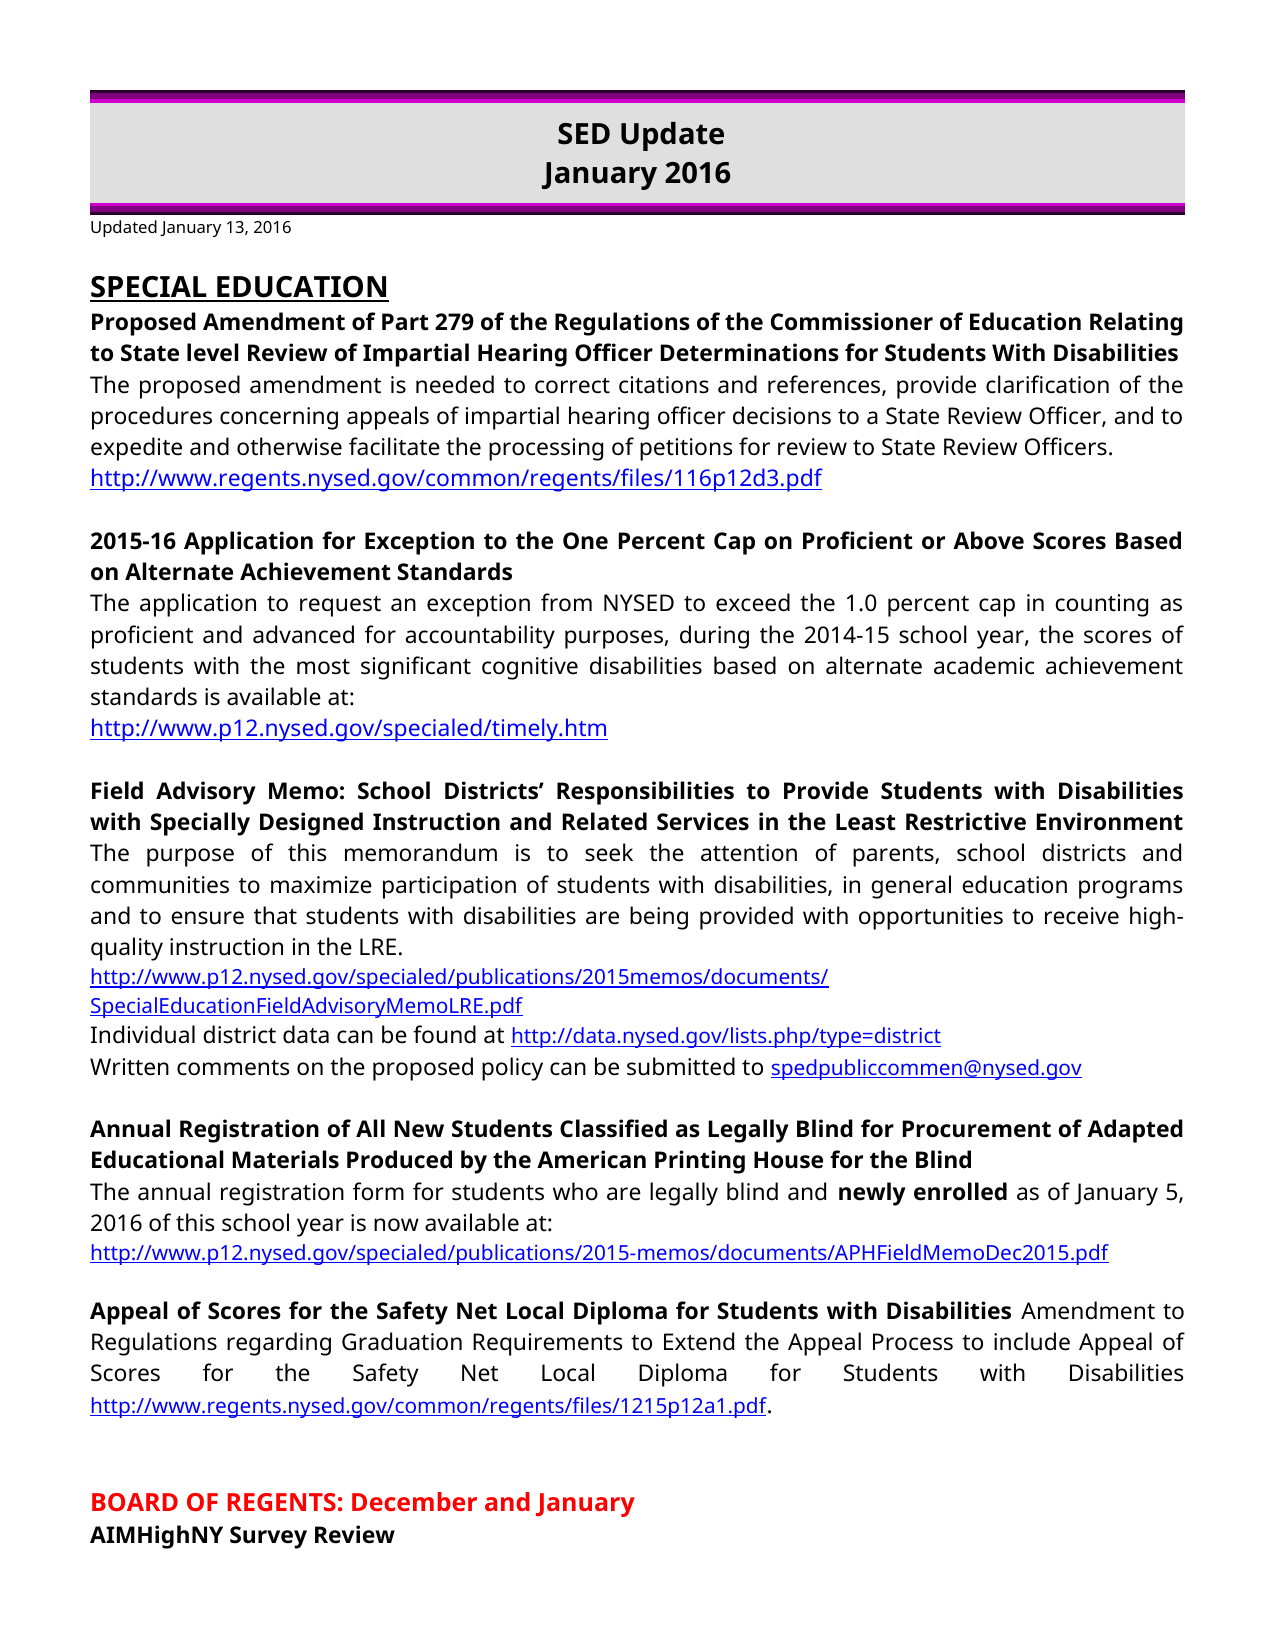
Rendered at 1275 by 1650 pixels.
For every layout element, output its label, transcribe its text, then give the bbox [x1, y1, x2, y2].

text BOARD OF REGENTS: December and January [90, 1485, 1185, 1519]
list Written comments on the proposed policy can be submitted to spedpubliccommen@nysed.gov [90, 1050, 1185, 1082]
text The proposed amendment is needed to correct citations and references, provide clarification of the procedures concerning appeals of impartial hearing officer decisions to a State Review Officer, and to expedite and otherwise facilitate the processing of petitions for review to State Review Officers. [90, 368, 1185, 462]
list Individual district data can be found at http://data.nysed.gov/lists.php/type=district [90, 1019, 1185, 1050]
text special education [90, 266, 1185, 306]
title SED Update [90, 103, 1185, 130]
text Field Advisory Memo: School Districts’ Responsibilities to Provide Students with Disabilities with Specially Designed Instruction and Related Services in the Least Restrictive Environment The purpose of this memorandum is to seek the attention of parents, school districts and communities to maximize participation of students with disabilities, in general education programs and to ensure that students with disabilities are being provided with opportunities to receive high-quality instruction in the LRE. [90, 775, 1185, 962]
title January 2016 [90, 130, 1185, 203]
text Proposed Amendment of Part 279 of the Regulations of the Commissioner of Education Relating to State level Review of Impartial Hearing Officer Determinations for Students With Disabilities [90, 306, 1185, 368]
text http://www.regents.nysed.gov/common/regents/files/116p12d3.pdf [90, 462, 1185, 493]
text The annual registration form for students who are legally blind and newly enrolled as of January 5, 2016 of this school year is now available at: [90, 1175, 1185, 1238]
text AIMHighNY Survey Review [90, 1519, 1185, 1550]
text Appeal of Scores for the Safety Net Local Diploma for Students with Disabilities Amendment to Regulations regarding Graduation Requirements to Extend the Appeal Process to include Appeal of Scores for the Safety Net Local Diploma for Students with Disabilities http://www.regents.nysed.gov/common/regents/files/1215p12a1.pdf. [90, 1295, 1185, 1420]
text The application to request an exception from NYSED to exceed the 1.0 percent cap in counting as proficient and advanced for accountability purposes, during the 2014-15 school year, the scores of students with the most significant cognitive disabilities based on alternate academic achievement standards is available at: [90, 587, 1185, 712]
text http://www.p12.nysed.gov/specialed/timely.htm [90, 712, 1185, 743]
text 2015-16 Application for Exception to the One Percent Cap on Proficient or Above Scores Based on Alternate Achievement Standards [90, 525, 1185, 587]
text http://www.p12.nysed.gov/specialed/publications/2015-memos/documents/APHFieldMemoDec2015.pdf [90, 1238, 1185, 1266]
text Annual Registration of All New Students Classified as Legally Blind for Procurement of Adapted Educational Materials Produced by the American Printing House for the Blind [90, 1113, 1185, 1175]
text http://www.p12.nysed.gov/specialed/publications/2015memos/documents/SpecialEducationFieldAdvisoryMemoLRE.pdf [90, 962, 1185, 1019]
text Updated January 13, 2016 [90, 215, 1185, 238]
